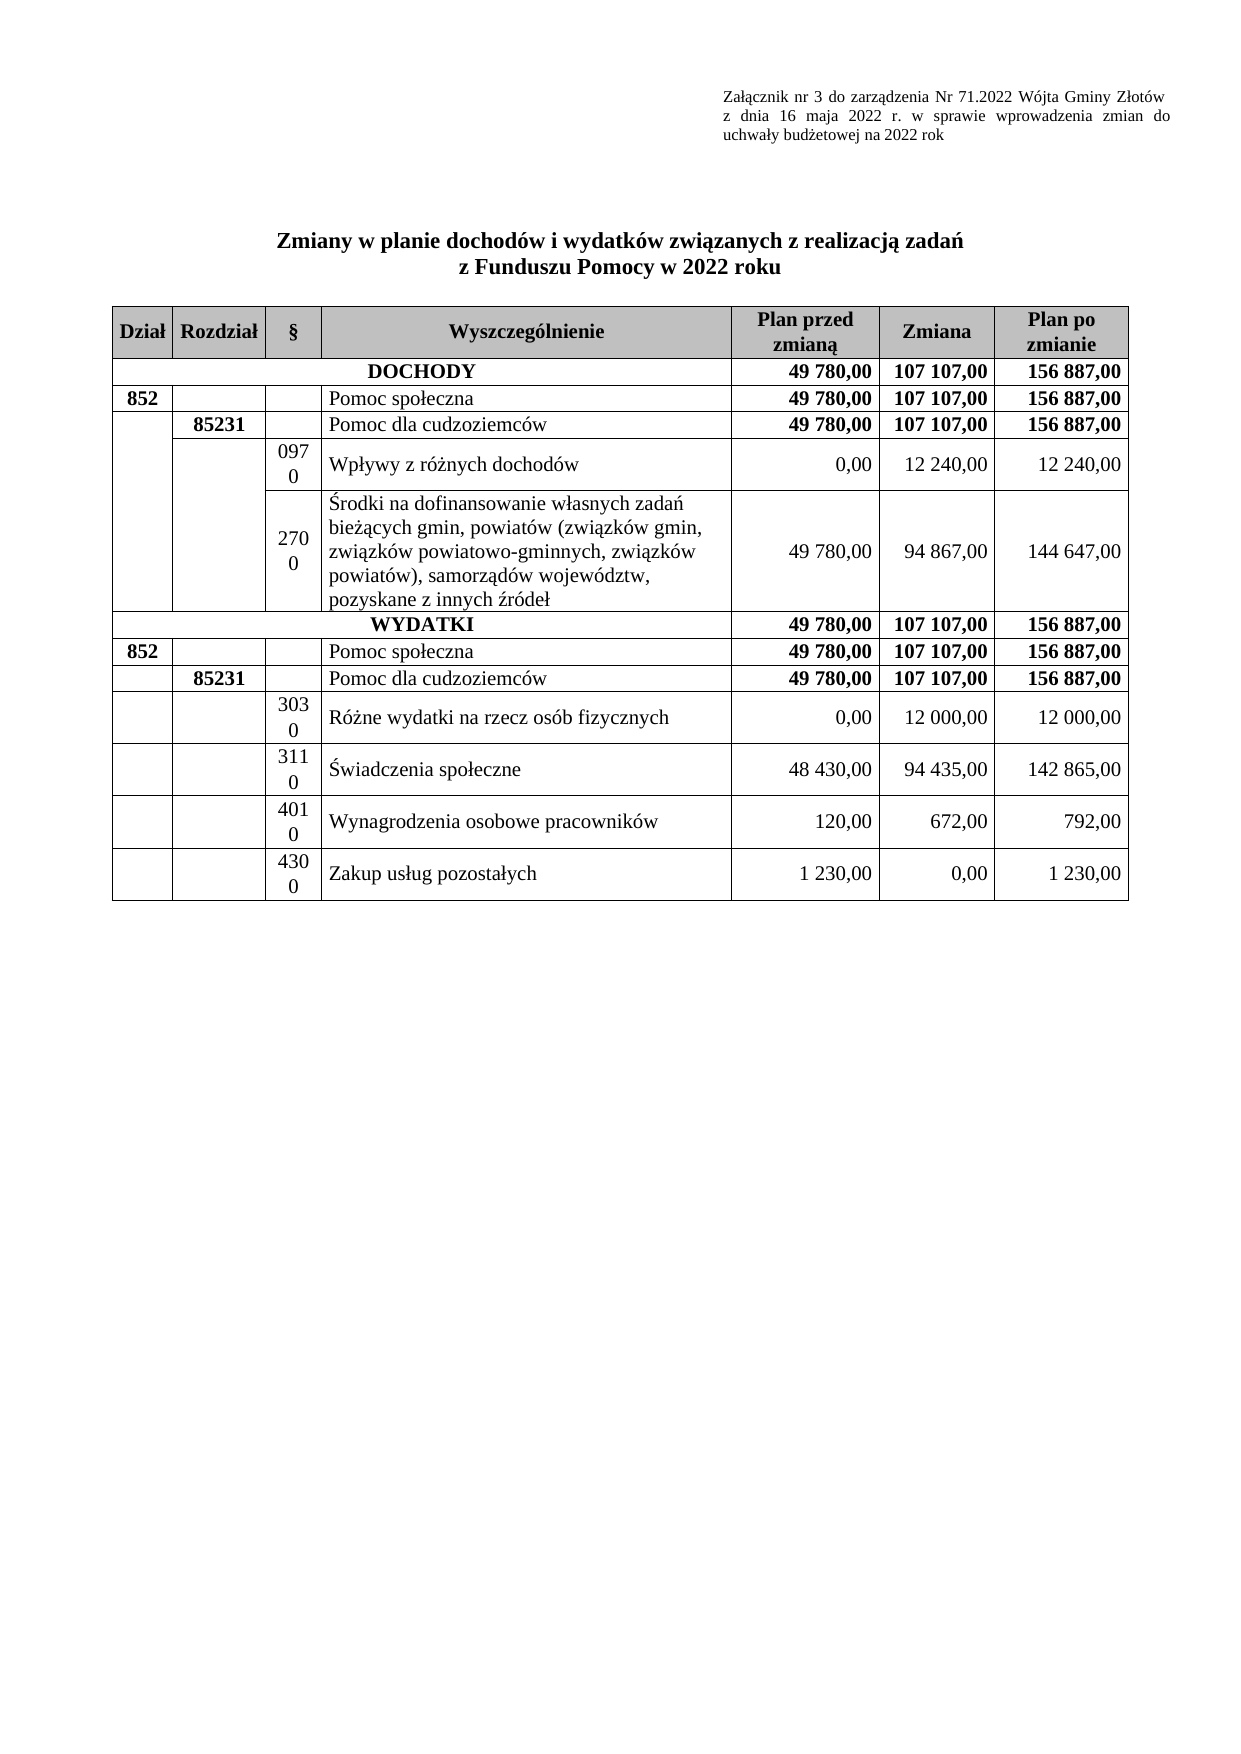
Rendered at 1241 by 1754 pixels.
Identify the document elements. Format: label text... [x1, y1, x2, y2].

table_cell 12 240,00 [880, 439, 994, 490]
table_cell 3030 [266, 692, 321, 743]
table_cell 107 107,00 [880, 639, 994, 664]
table_cell Środki na dofinansowanie własnych zadań bieżących gmin, powiatów (związków gmin, związków powiatowo-gminnych, związków powiatów), samorządów województw, pozyskane z innych źródeł [322, 491, 731, 611]
table_cell 2700 [266, 491, 321, 611]
table_cell 156 887,00 [995, 386, 1128, 411]
table_cell [173, 439, 265, 611]
table_header Rozdział [173, 307, 265, 358]
table_cell Wynagrodzenia osobowe pracowników [322, 796, 731, 847]
table_cell 144 647,00 [995, 491, 1128, 611]
table_cell 792,00 [995, 796, 1128, 847]
table_cell 85231 [173, 412, 265, 438]
table_cell 0970 [266, 439, 321, 490]
table_cell 107 107,00 [880, 412, 994, 438]
table_cell [266, 412, 321, 438]
table_cell 156 887,00 [995, 666, 1128, 691]
text Zmiany w planie dochodów i wydatków związanych z realizacją zadań [148, 227, 1093, 253]
table_cell [173, 796, 265, 847]
table_cell [173, 849, 265, 899]
table_cell 142 865,00 [995, 744, 1128, 795]
table_cell 48 430,00 [732, 744, 879, 795]
table_cell 0,00 [732, 439, 879, 490]
table_cell 49 780,00 [732, 612, 879, 638]
table_cell [113, 849, 172, 899]
table_cell [266, 639, 321, 664]
table_cell Pomoc dla cudzoziemców [322, 412, 731, 438]
table_cell 120,00 [732, 796, 879, 847]
table_cell [173, 386, 265, 411]
table_cell 0,00 [880, 849, 994, 899]
table_cell DOCHODY [113, 359, 731, 384]
table_cell Różne wydatki na rzecz osób fizycznych [322, 692, 731, 743]
table_header Plan po zmianie [995, 307, 1128, 358]
table_cell 156 887,00 [995, 612, 1128, 638]
table_cell [173, 639, 265, 664]
table_cell 49 780,00 [732, 639, 879, 664]
table_cell Wpływy z różnych dochodów [322, 439, 731, 490]
table_header Dział [113, 307, 172, 358]
table_cell 12 000,00 [995, 692, 1128, 743]
table_cell Pomoc społeczna [322, 639, 731, 664]
table_cell Pomoc dla cudzoziemców [322, 666, 731, 691]
table_cell [173, 692, 265, 743]
table_cell 4300 [266, 849, 321, 899]
table_cell 852 [113, 386, 172, 411]
table_cell [266, 386, 321, 411]
table_header § [266, 307, 321, 358]
table_cell 49 780,00 [732, 359, 879, 384]
table_cell [113, 744, 172, 795]
table_cell 0,00 [732, 692, 879, 743]
table_cell 12 240,00 [995, 439, 1128, 490]
table_cell [266, 666, 321, 691]
table_cell 4010 [266, 796, 321, 847]
table_cell 12 000,00 [880, 692, 994, 743]
table_header Wyszczególnienie [322, 307, 731, 358]
table_cell 107 107,00 [880, 359, 994, 384]
table_header Zmiana [880, 307, 994, 358]
table_cell 94 435,00 [880, 744, 994, 795]
table_cell 1 230,00 [732, 849, 879, 899]
table_cell [113, 796, 172, 847]
table_cell Świadczenia społeczne [322, 744, 731, 795]
table_cell 107 107,00 [880, 612, 994, 638]
table_cell 49 780,00 [732, 412, 879, 438]
table_cell 852 [113, 639, 172, 664]
text z Funduszu Pomocy w 2022 roku [148, 253, 1093, 279]
table_cell 49 780,00 [732, 666, 879, 691]
table_cell [113, 692, 172, 743]
table_cell 49 780,00 [732, 386, 879, 411]
table_cell 3110 [266, 744, 321, 795]
table_cell 85231 [173, 666, 265, 691]
table_cell 672,00 [880, 796, 994, 847]
table_cell Zakup usług pozostałych [322, 849, 731, 899]
table_cell 49 780,00 [732, 491, 879, 611]
table_cell [113, 666, 172, 691]
table_cell 156 887,00 [995, 359, 1128, 384]
table_cell [173, 744, 265, 795]
text Załącznik nr 3 do zarządzenia Nr 71.2022 Wójta Gminy Złotów z dnia 16 maja 2022 r. w sprawie wprowadzenia zmian do uchwały budżetowej na 2022 rok [723, 87, 1171, 144]
table_cell [113, 412, 172, 611]
table_cell 156 887,00 [995, 639, 1128, 664]
table_cell 94 867,00 [880, 491, 994, 611]
table_cell 1 230,00 [995, 849, 1128, 899]
table_cell 156 887,00 [995, 412, 1128, 438]
table_cell 107 107,00 [880, 666, 994, 691]
table_cell Pomoc społeczna [322, 386, 731, 411]
table_header Plan przed zmianą [732, 307, 879, 358]
table_cell WYDATKI [113, 612, 731, 638]
table_cell 107 107,00 [880, 386, 994, 411]
